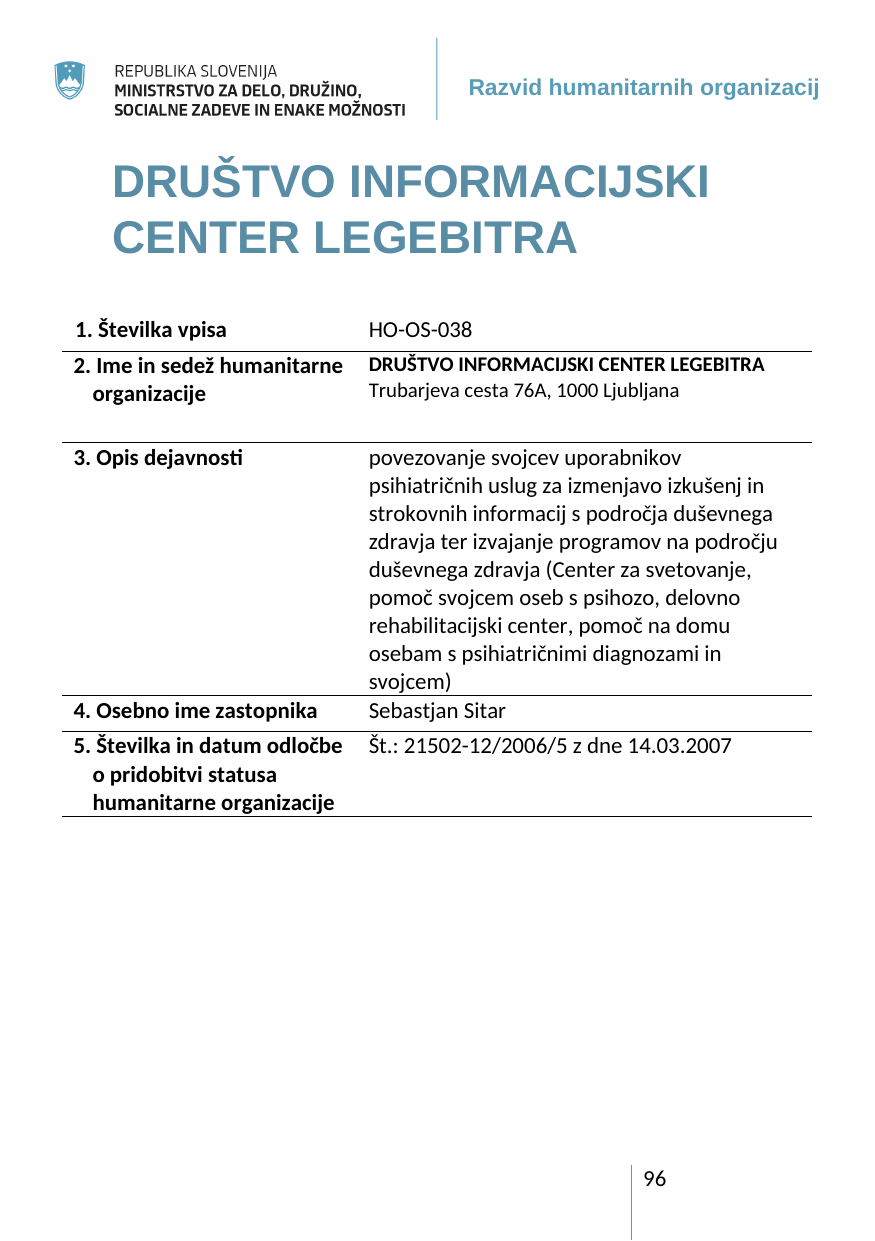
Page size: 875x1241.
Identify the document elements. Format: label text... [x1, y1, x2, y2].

table_cell povezovanje svojcev uporabnikov psihiatričnih uslug za izmenjavo izkušenj in strokovnih informacij s področja duševnega zdravja ter izvajanje programov na področju duševnega zdravja (Center za svetovanje, pomoč svojcem oseb s psihozo, delovno rehabilitacijski center, pomoč na domu osebam s psihiatričnimi diagnozami in svojcem) [357, 443, 812, 695]
picture [0, 0, 406, 168]
table_cell 3. Opis dejavnosti [62, 443, 357, 695]
table_header HO-OS-038 [357, 315, 812, 351]
table_cell DRUŠTVO INFORMACIJSKI CENTER LEGEBITRA Trubarjeva cesta 76A, 1000 Ljubljana [357, 352, 812, 442]
table_cell 4. Osebno ime zastopnika [62, 696, 357, 731]
table_cell Št.: 21502-12/2006/5 z dne 14.03.2007 [357, 732, 812, 816]
table_header 1. Številka vpisa [62, 315, 357, 351]
table_cell 5. Številka in datum odločbe o pridobitvi statusa humanitarne organizacije [62, 732, 357, 816]
subtitle DRUŠTVO INFORMACIJSKI CENTER LEGEBITRA [112, 154, 762, 264]
table_cell Sebastjan Sitar [357, 696, 812, 731]
table_cell 2. Ime in sedež humanitarne organizacije [62, 352, 357, 442]
